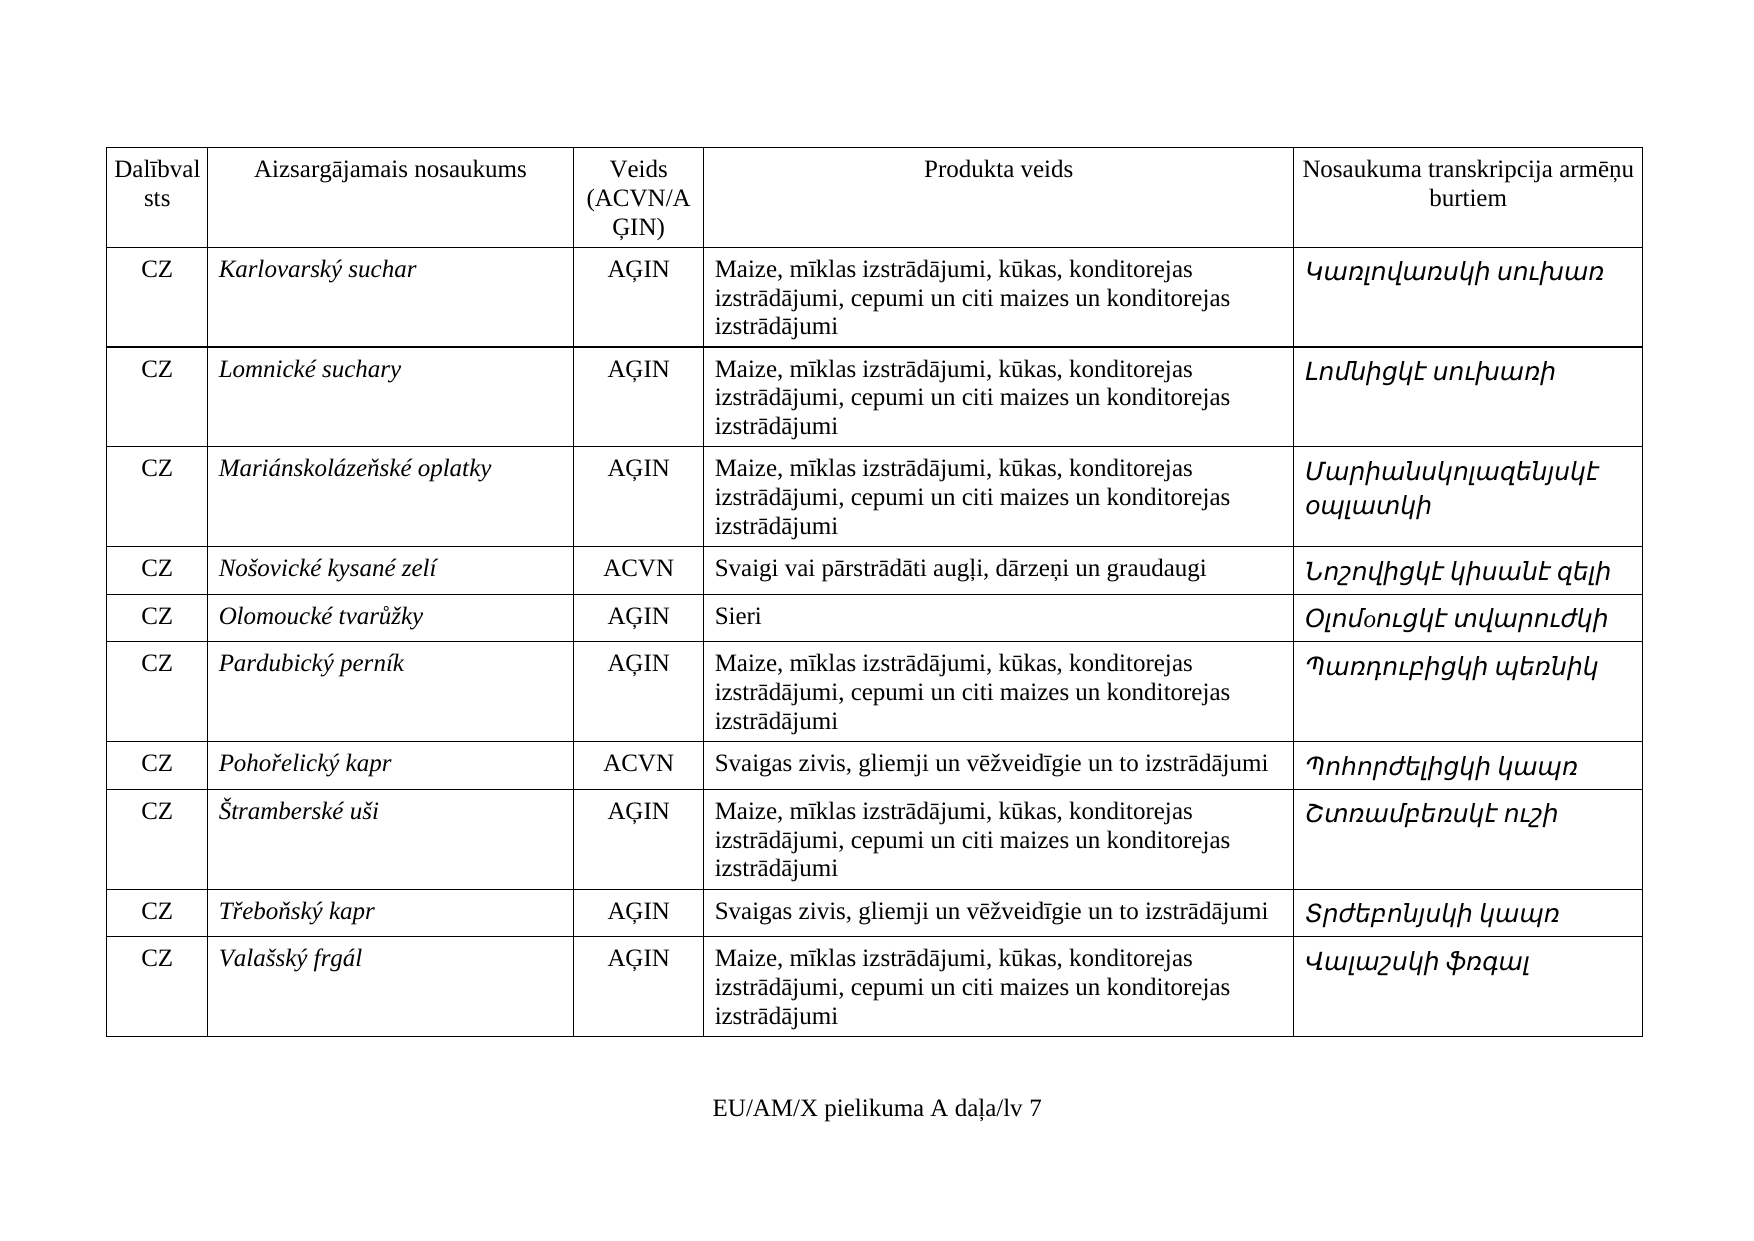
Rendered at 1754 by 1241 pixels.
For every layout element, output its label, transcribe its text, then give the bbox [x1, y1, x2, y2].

table_cell AĢIN [574, 447, 703, 546]
table_cell CZ [107, 248, 207, 346]
table_header Dalībvalsts [107, 148, 207, 247]
table_cell Svaigi vai pārstrādāti augļi, dārzeņi un graudaugi [704, 547, 1293, 594]
table_header Nosaukuma transkripcija armēņu burtiem [1294, 148, 1642, 247]
table_cell Maize, mīklas izstrādājumi, kūkas, konditorejas izstrādājumi, cepumi un citi maizes un konditorejas izstrādājumi [704, 790, 1293, 888]
table_cell CZ [107, 547, 207, 594]
table_cell ACVN [574, 547, 703, 594]
table_cell AĢIN [574, 890, 703, 936]
table_cell Maize, mīklas izstrādājumi, kūkas, konditorejas izstrādājumi, cepumi un citi maizes un konditorejas izstrādājumi [704, 447, 1293, 546]
table_header Produkta veids [704, 148, 1293, 247]
table_cell AĢIN [574, 595, 703, 641]
table_cell Olomoucké tvarůžky [208, 595, 573, 641]
table_cell Տրժեբոնյսկի կապռ [1294, 890, 1642, 936]
table_cell CZ [107, 642, 207, 741]
table_cell Štramberské uši [208, 790, 573, 888]
table_cell AĢIN [574, 937, 703, 1036]
table_cell Valašský frgál [208, 937, 573, 1036]
table_cell Svaigas zivis, gliemji un vēžveidīgie un to izstrādājumi [704, 890, 1293, 936]
table_cell Պոհորժելիցկի կապռ [1294, 742, 1642, 789]
table_cell Lomnické suchary [208, 348, 573, 446]
table_cell AĢIN [574, 642, 703, 741]
table_cell Sieri [704, 595, 1293, 641]
table_cell Třeboňský kapr [208, 890, 573, 936]
table_header Aizsargājamais nosaukums [208, 148, 573, 247]
table_cell AĢIN [574, 348, 703, 446]
table_cell Մարիանսկոլազենյսկէ օպլատկի [1294, 447, 1642, 546]
table_cell Nošovické kysané zelí [208, 547, 573, 594]
table_cell Նոշովիցկէ կիսանէ զելի [1294, 547, 1642, 594]
table_cell Maize, mīklas izstrādājumi, kūkas, konditorejas izstrādājumi, cepumi un citi maizes un konditorejas izstrādājumi [704, 348, 1293, 446]
table_cell CZ [107, 890, 207, 936]
table_cell Պառդուբիցկի պեռնիկ [1294, 642, 1642, 741]
table_cell Օլոմoուցկէ տվարուժկի [1294, 595, 1642, 641]
table_cell Karlovarský suchar [208, 248, 573, 346]
table_cell Վալաշսկի ֆռգալ [1294, 937, 1642, 1036]
table_cell AĢIN [574, 790, 703, 888]
table_cell Mariánskolázeňské oplatky [208, 447, 573, 546]
table_cell Pohořelický kapr [208, 742, 573, 789]
table_cell Svaigas zivis, gliemji un vēžveidīgie un to izstrādājumi [704, 742, 1293, 789]
table_cell Շտռամբեռսկէ ուշի [1294, 790, 1642, 888]
table_cell CZ [107, 595, 207, 641]
table_cell ACVN [574, 742, 703, 789]
table_header Veids (ACVN/AĢIN) [574, 148, 703, 247]
table_cell AĢIN [574, 248, 703, 346]
table_cell CZ [107, 742, 207, 789]
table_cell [704, 248, 1293, 346]
table_cell Maize, mīklas izstrādājumi, kūkas, konditorejas izstrādājumi, cepumi un citi maizes un konditorejas izstrādājumi [704, 937, 1293, 1036]
table_cell CZ [107, 348, 207, 446]
table_cell Կառլովառսկի սուխառ [1294, 248, 1642, 346]
table_cell Pardubický perník [208, 642, 573, 741]
table_cell CZ [107, 937, 207, 1036]
table_cell CZ [107, 447, 207, 546]
table_cell Maize, mīklas izstrādājumi, kūkas, konditorejas izstrādājumi, cepumi un citi maizes un konditorejas izstrādājumi [704, 642, 1293, 741]
table_cell CZ [107, 790, 207, 888]
table_cell Լոմնիցկէ սուխառի [1294, 348, 1642, 446]
